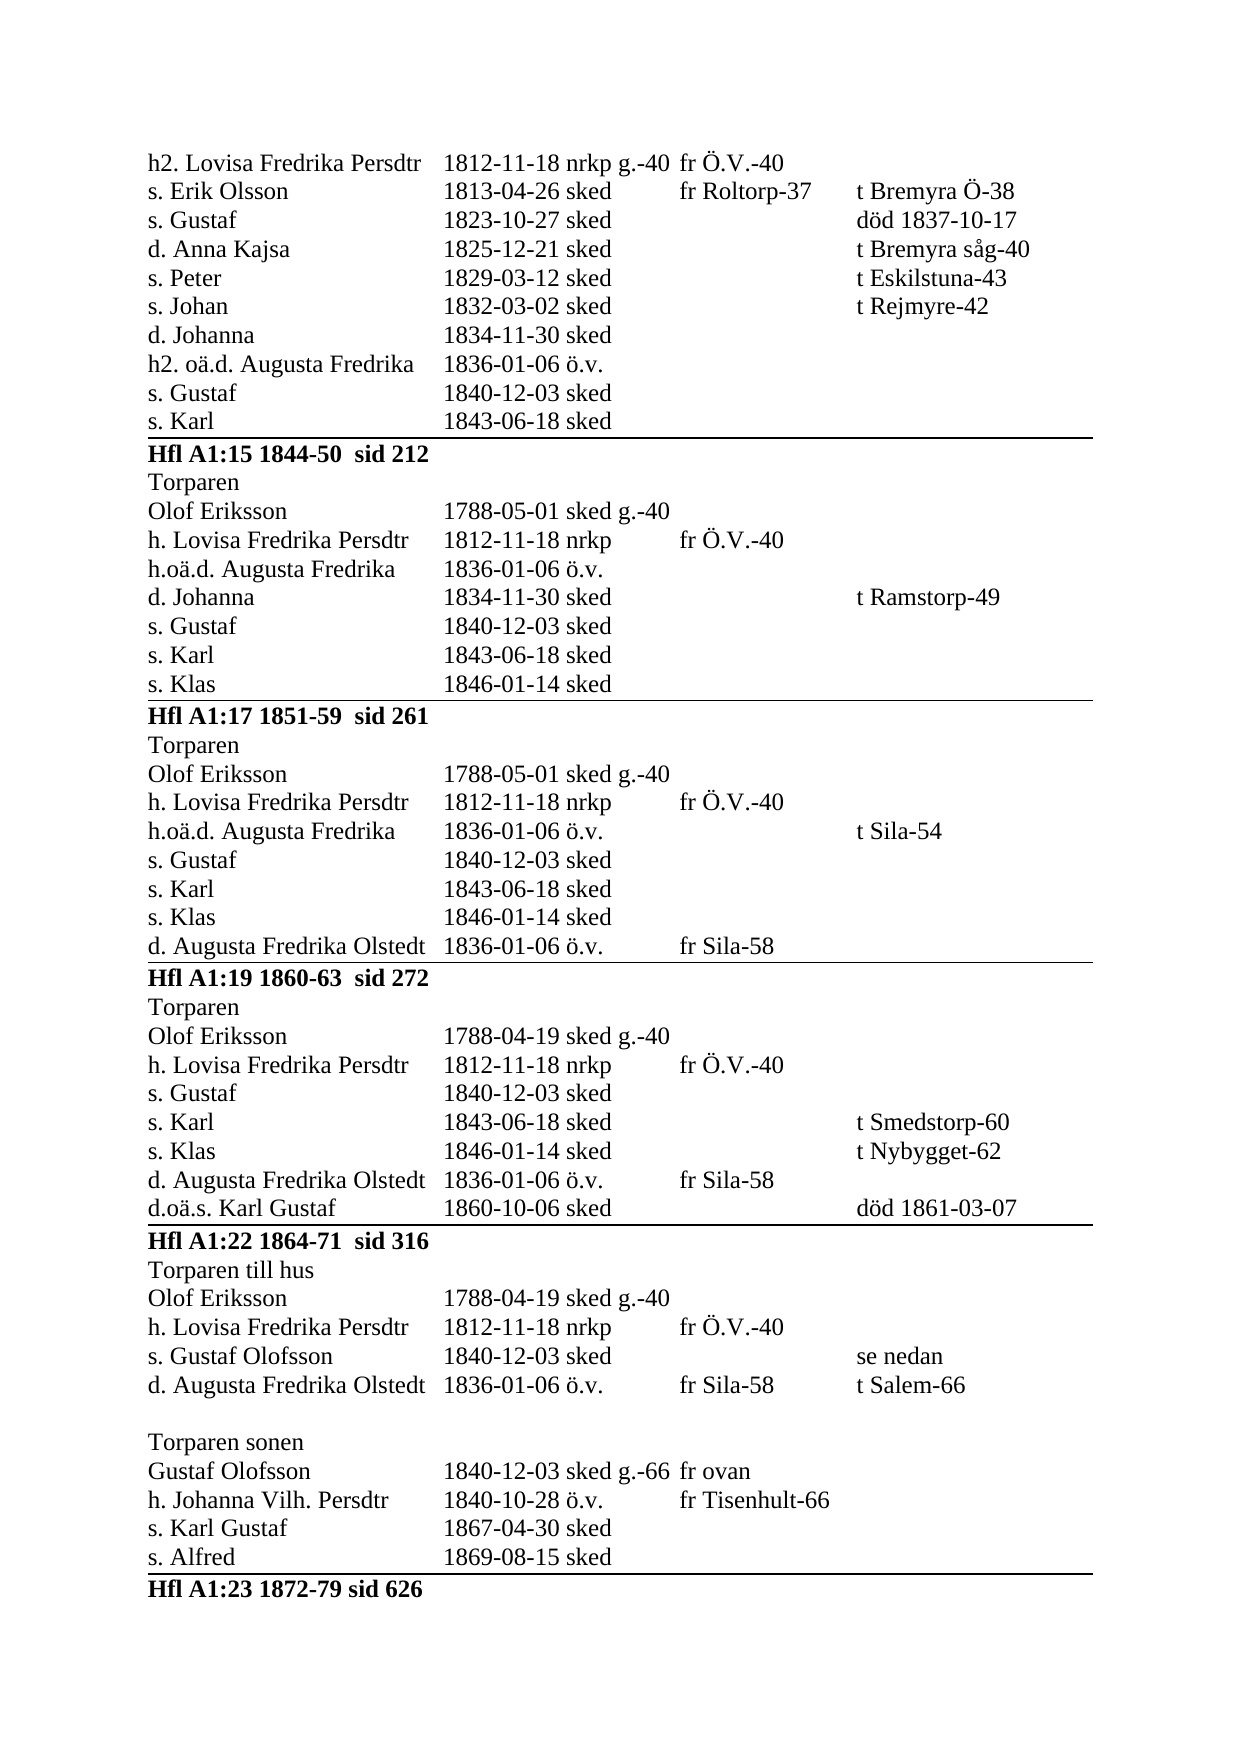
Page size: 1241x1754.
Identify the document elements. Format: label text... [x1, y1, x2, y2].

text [148, 1485, 1093, 1513]
text Hfl A1:17 1851-59 sid 261 [148, 701, 1093, 730]
text d. Augusta Fredrika Olstedt 1836-01-06 ö.v. fr Sila-58 t Salem-66 [148, 1370, 1093, 1398]
text Torparen sonen [148, 1427, 1093, 1456]
text d.oä.s. Karl Gustaf 1860-10-06 sked död 1861-03-07 [148, 1193, 1093, 1224]
text s. Klas 1846-01-14 sked [148, 669, 1093, 700]
text Torparen [148, 467, 1093, 496]
text h. Lovisa Fredrika Persdtr 1812-11-18 nrkp fr Ö.V.-40 [148, 787, 1093, 816]
text Olof Eriksson 1788-05-01 sked g.-40 [148, 496, 1093, 525]
text s. Karl 1843-06-18 sked [148, 406, 1093, 437]
text s. Gustaf 1823-10-27 sked död 1837-10-17 [148, 205, 1093, 234]
text d. Johanna 1834-11-30 sked [148, 320, 1093, 349]
text h. Lovisa Fredrika Persdtr 1812-11-18 nrkp fr Ö.V.-40 [148, 525, 1093, 554]
text d. Johanna 1834-11-30 sked t Ramstorp-49 [148, 582, 1093, 611]
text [148, 1456, 1093, 1485]
text Torparen [148, 730, 1093, 759]
text Hfl A1:23 1872-79 sid 626 [148, 1575, 1093, 1603]
text Hfl A1:15 1844-50 sid 212 [148, 439, 1093, 467]
text s. Karl 1843-06-18 sked [148, 874, 1093, 902]
text s. Gustaf 1840-12-03 sked [148, 1078, 1093, 1107]
text h. Lovisa Fredrika Persdtr 1812-11-18 nrkp fr Ö.V.-40 [148, 1312, 1093, 1341]
text h. Lovisa Fredrika Persdtr 1812-11-18 nrkp fr Ö.V.-40 [148, 1050, 1093, 1078]
text s. Peter 1829-03-12 sked t Eskilstuna-43 [148, 263, 1093, 291]
text Torparen [148, 992, 1093, 1021]
text s. Klas 1846-01-14 sked t Nybygget-62 [148, 1136, 1093, 1165]
text d. Augusta Fredrika Olstedt 1836-01-06 ö.v. fr Sila-58 [148, 1165, 1093, 1193]
text h2. Lovisa Fredrika Persdtr 1812-11-18 nrkp g.-40 fr Ö.V.-40 [148, 148, 1093, 176]
text Olof Eriksson 1788-05-01 sked g.-40 [148, 759, 1093, 787]
text s. Alfred 1869-08-15 sked [148, 1542, 1093, 1573]
text h.oä.d. Augusta Fredrika 1836-01-06 ö.v. t Sila-54 [148, 816, 1093, 845]
text s. Karl 1843-06-18 sked [148, 640, 1093, 669]
text s. Karl 1843-06-18 sked t Smedstorp-60 [148, 1107, 1093, 1136]
text Olof Eriksson 1788-04-19 sked g.-40 [148, 1283, 1093, 1312]
text Torparen till hus [148, 1255, 1093, 1283]
text s. Gustaf 1840-12-03 sked [148, 611, 1093, 640]
text d. Augusta Fredrika Olstedt 1836-01-06 ö.v. fr Sila-58 [148, 931, 1093, 962]
text Olof Eriksson 1788-04-19 sked g.-40 [148, 1021, 1093, 1050]
text s. Karl Gustaf 1867-04-30 sked [148, 1513, 1093, 1542]
text s. Gustaf 1840-12-03 sked [148, 845, 1093, 874]
text s. Gustaf 1840-12-03 sked [148, 378, 1093, 406]
text s. Klas 1846-01-14 sked [148, 902, 1093, 931]
text s. Johan 1832-03-02 sked t Rejmyre-42 [148, 291, 1093, 320]
text s. Gustaf Olofsson 1840-12-03 sked se nedan [148, 1341, 1093, 1370]
text h.oä.d. Augusta Fredrika 1836-01-06 ö.v. [148, 554, 1093, 582]
text h2. oä.d. Augusta Fredrika 1836-01-06 ö.v. [148, 349, 1093, 378]
text s. Erik Olsson 1813-04-26 sked fr Roltorp-37 t Bremyra Ö-38 [148, 176, 1093, 205]
text Hfl A1:19 1860-63 sid 272 [148, 963, 1093, 992]
text Hfl A1:22 1864-71 sid 316 [148, 1226, 1093, 1255]
text d. Anna Kajsa 1825-12-21 sked t Bremyra såg-40 [148, 234, 1093, 263]
